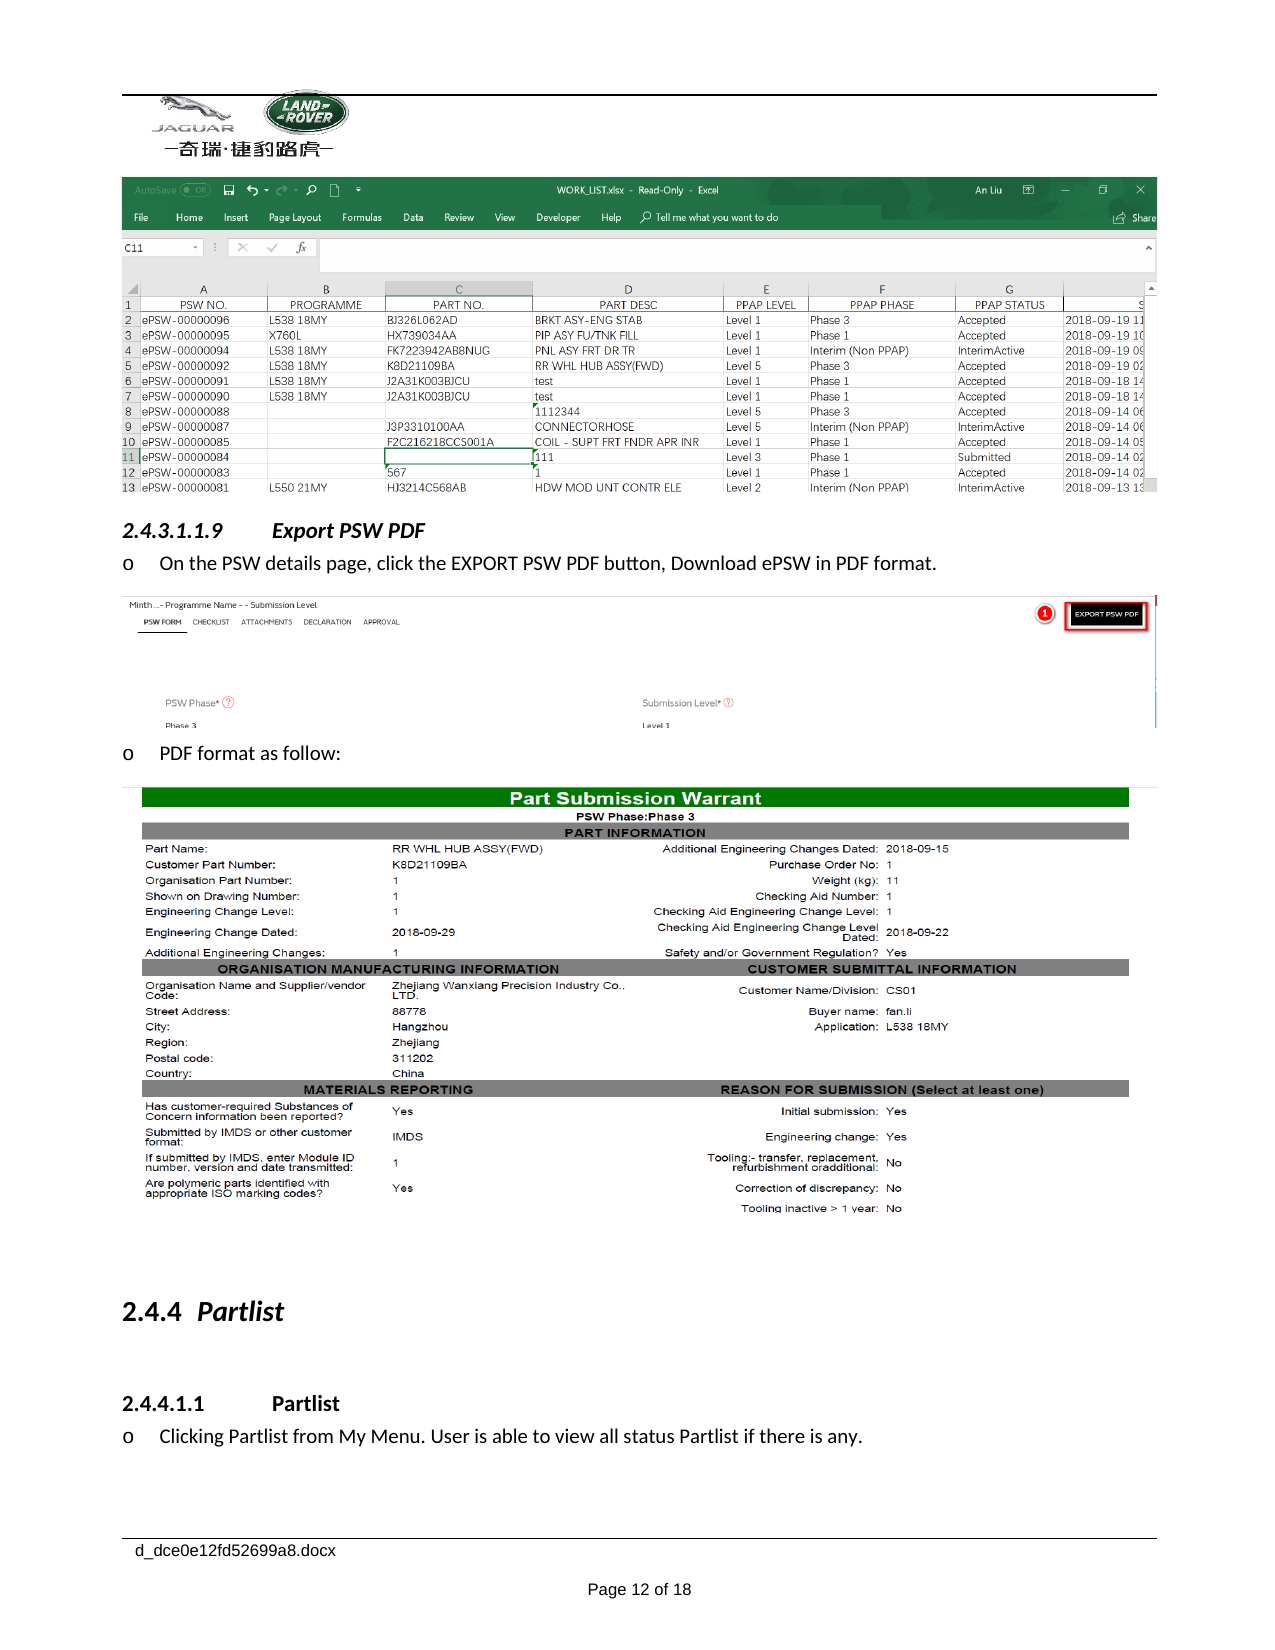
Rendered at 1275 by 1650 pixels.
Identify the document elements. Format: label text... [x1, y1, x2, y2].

list On the PSW details page, click the EXPORT PSW PDF button, Download ePSW in PDF format. [122, 550, 1157, 577]
subtitle Export PSW PDF [122, 516, 1157, 544]
subtitle Partlist [122, 1293, 1157, 1329]
picture [121, 70, 376, 176]
list Clicking Partlist from My Menu. User is able to view all status Partlist if there is any. [122, 1424, 1157, 1450]
picture [121, 177, 1158, 492]
picture [121, 785, 1158, 1213]
picture [121, 595, 1158, 728]
subtitle Partlist [122, 1389, 1157, 1417]
list PDF format as follow: [122, 740, 1157, 767]
